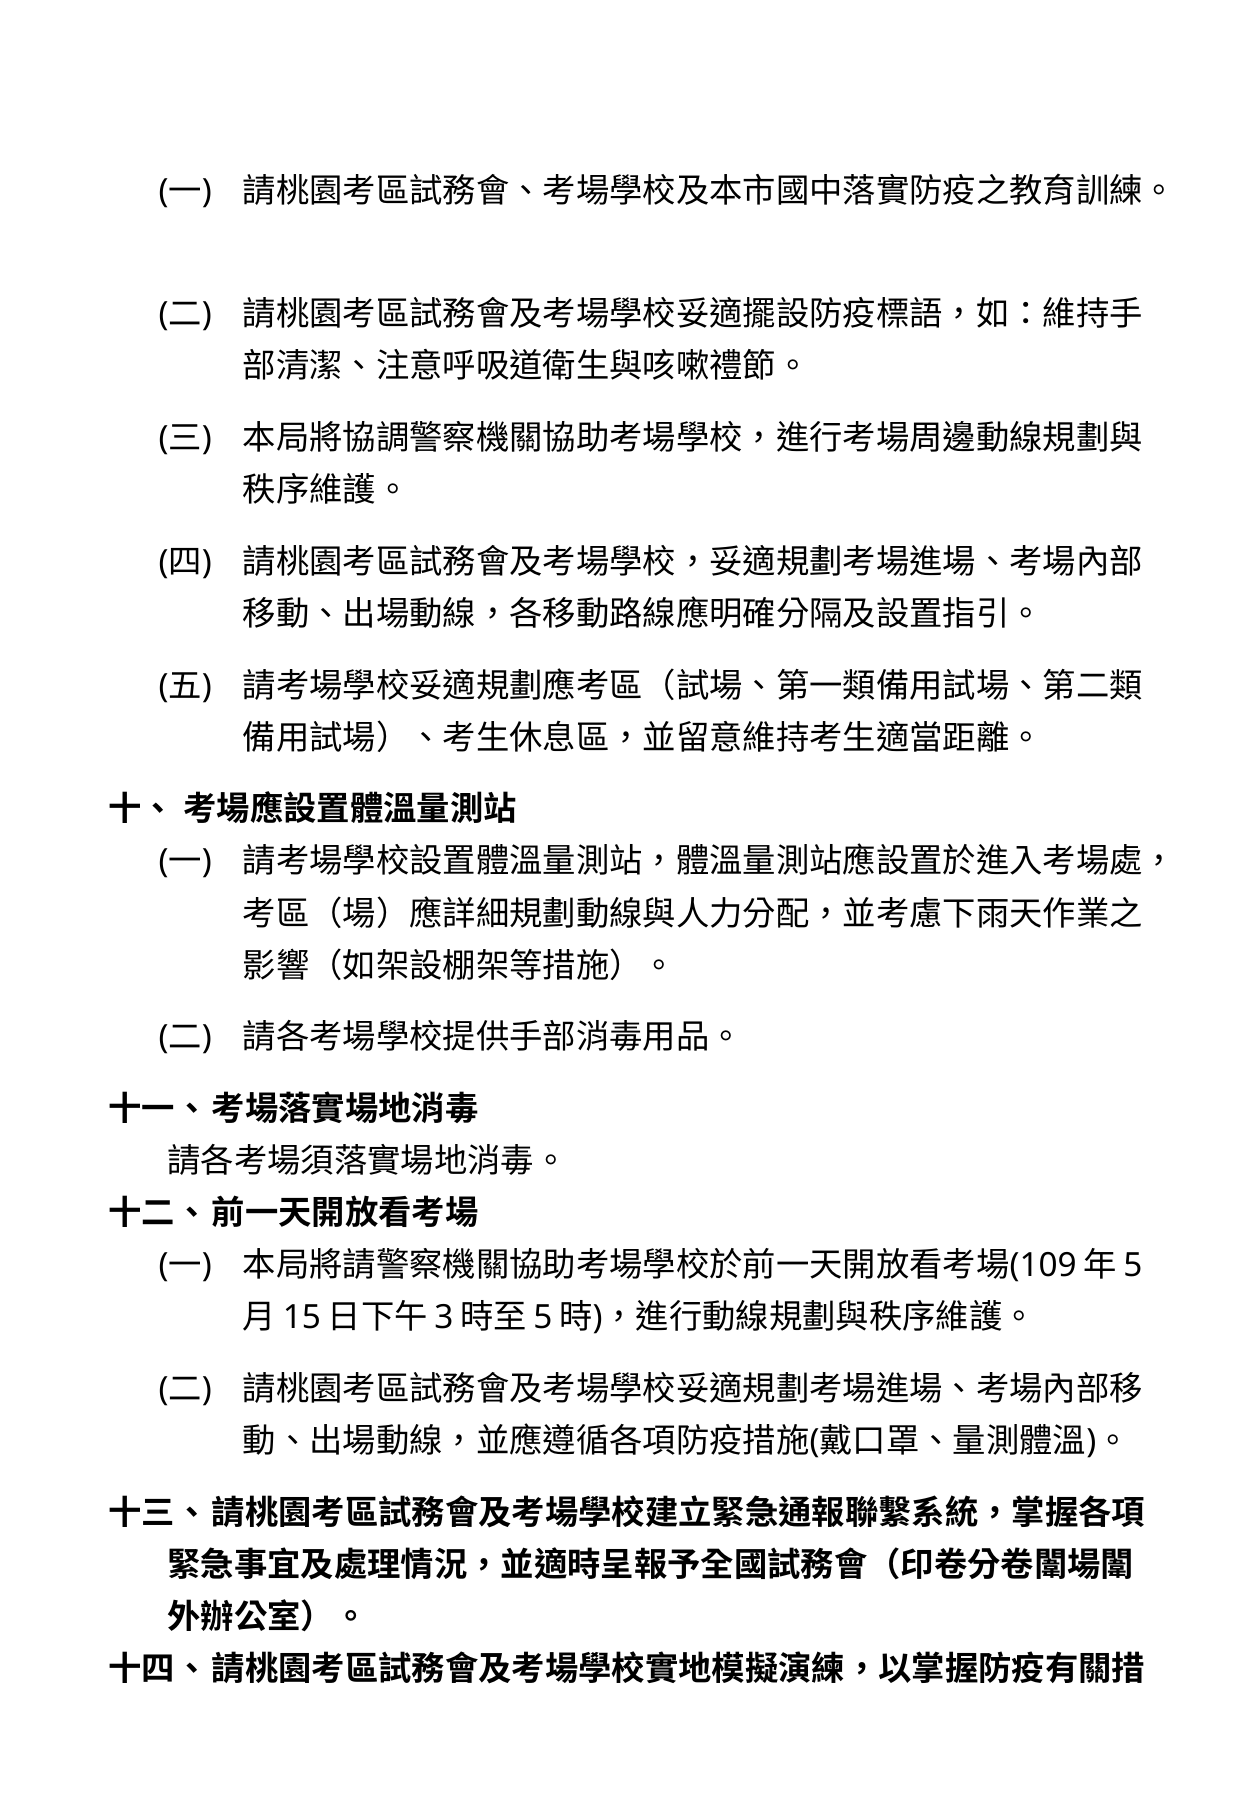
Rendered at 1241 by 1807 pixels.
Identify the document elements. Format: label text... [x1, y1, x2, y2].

list 考場應設置體溫量測站 [108, 779, 1165, 831]
list 請考場學校妥適規劃應考區（試場、第一類備用試場、第二類備用試場）、考生休息區，並留意維持考生適當距離。 [158, 655, 1165, 759]
text 請各考場須落實場地消毒。 [167, 1131, 1165, 1183]
list 本局將協調警察機關協助考場學校，進行考場周邊動線規劃與秩序維護。 [158, 408, 1165, 512]
list 請桃園考區試務會及考場學校妥適規劃考場進場、考場內部移動、出場動線，並應遵循各項防疫措施(戴口罩、量測體溫)。 [158, 1359, 1165, 1463]
list 請各考場學校提供手部消毒用品。 [158, 1007, 1165, 1059]
list 請桃園考區試務會及考場學校，妥適規劃考場進場、考場內部移動、出場動線，各移動路線應明確分隔及設置指引。 [158, 532, 1165, 636]
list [108, 1639, 1165, 1691]
list 前一天開放看考場 [108, 1183, 1165, 1235]
list 請桃園考區試務會及考場學校建立緊急通報聯繫系統，掌握各項緊急事宜及處理情況，並適時呈報予全國試務會（印卷分卷闈場闈外辦公室）。 [108, 1482, 1165, 1639]
list 本局將請警察機關協助考場學校於前一天開放看考場(109年5月15日下午3時至5時)，進行動線規劃與秩序維護。 [158, 1235, 1165, 1339]
list 請考場學校設置體溫量測站，體溫量測站應設置於進入考場處，考區（場）應詳細規劃動線與人力分配，並考慮下雨天作業之影響（如架設棚架等措施）。 [158, 831, 1165, 987]
list 請桃園考區試務會及考場學校妥適擺設防疫標語，如：維持手部清潔、注意呼吸道衛生與咳嗽禮節。 [158, 284, 1165, 388]
list 請桃園考區試務會、考場學校及本市國中落實防疫之教育訓練。 [158, 160, 1165, 264]
list 考場落實場地消毒 [108, 1079, 1165, 1131]
